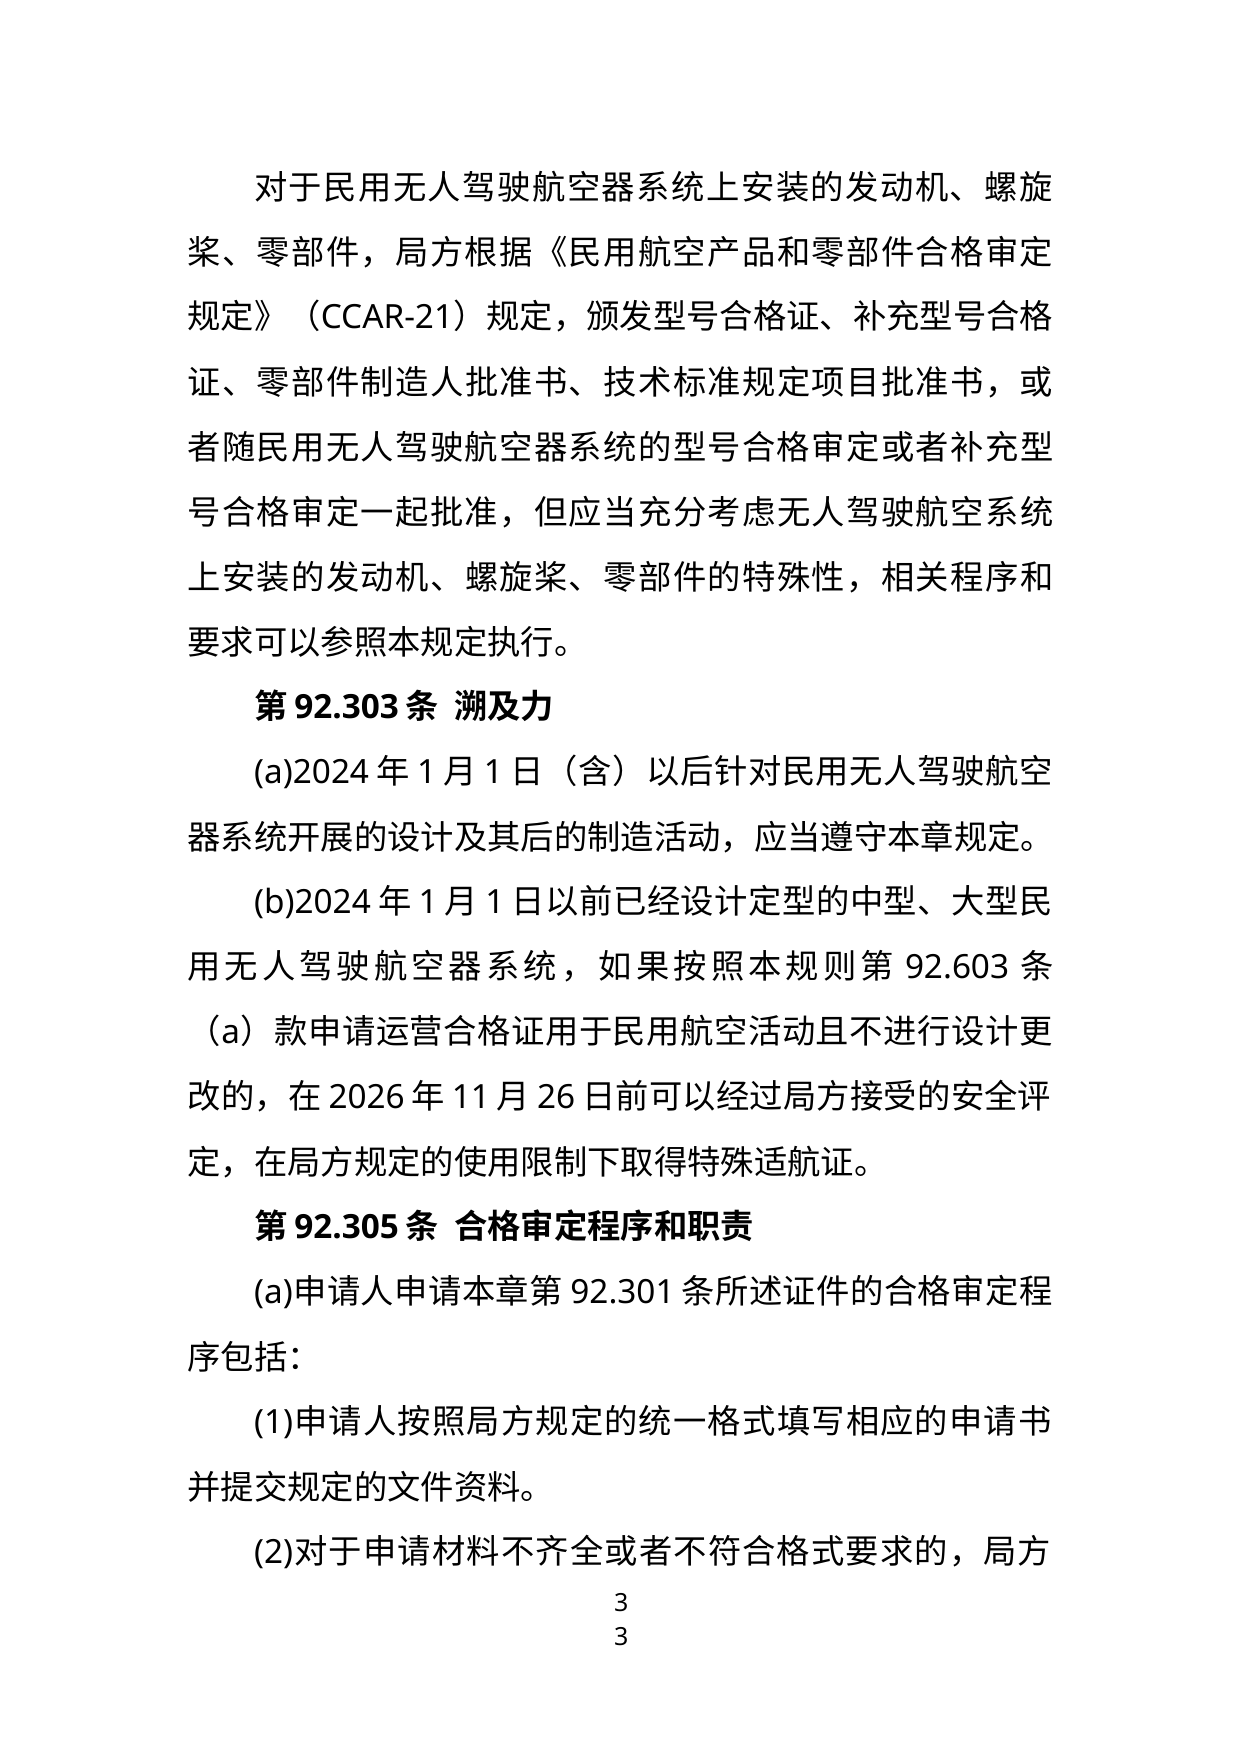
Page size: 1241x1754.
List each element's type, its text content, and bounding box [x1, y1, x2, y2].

text 对于民用无人驾驶航空器系统上安装的发动机、螺旋桨、零部件，局方根据《民用航空产品和零部件合格审定规定》（CCAR-21）规定，颁发型号合格证、补充型号合格证、零部件制造人批准书、技术标准规定项目批准书，或者随民用无人驾驶航空器系统的型号合格审定或者补充型号合格审定一起批准，但应当充分考虑无人驾驶航空系统上安装的发动机、螺旋桨、零部件的特殊性，相关程序和要求可以参照本规定执行。 [187, 152, 1053, 672]
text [187, 1517, 1053, 1582]
text (a)申请人申请本章第92.301条所述证件的合格审定程序包括： [187, 1257, 1053, 1387]
text (b)2024年1月1日以前已经设计定型的中型、大型民用无人驾驶航空器系统，如果按照本规则第92.603条（a）款申请运营合格证用于民用航空活动且不进行设计更改的，在2026年11月26日前可以经过局方接受的安全评定，在局方规定的使用限制下取得特殊适航证。 [187, 867, 1053, 1192]
text 第92.305条 合格审定程序和职责 [187, 1192, 1053, 1257]
text 第92.303条 溯及力 [187, 672, 1053, 737]
text (a)2024年1月1日（含）以后针对民用无人驾驶航空器系统开展的设计及其后的制造活动，应当遵守本章规定。 [187, 737, 1053, 867]
text (1)申请人按照局方规定的统一格式填写相应的申请书并提交规定的文件资料。 [187, 1387, 1053, 1517]
